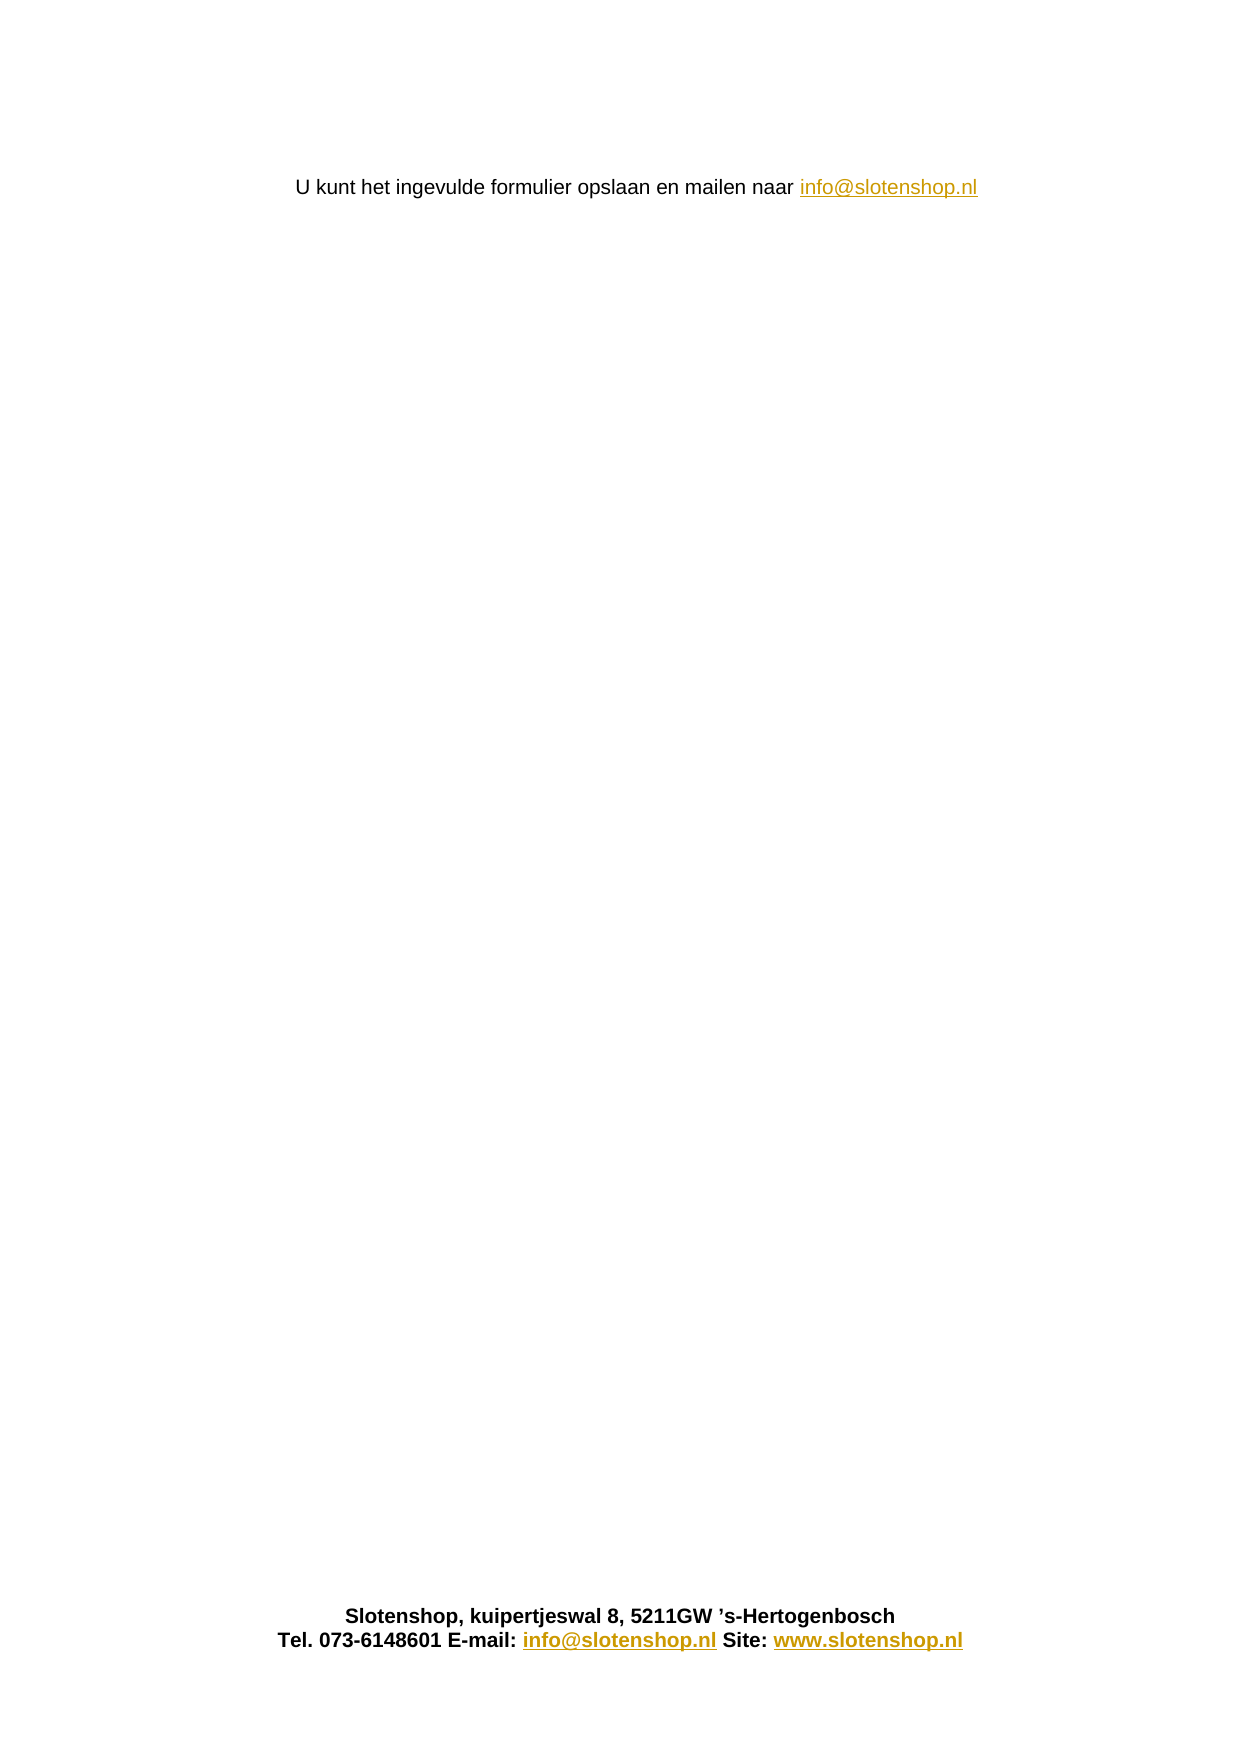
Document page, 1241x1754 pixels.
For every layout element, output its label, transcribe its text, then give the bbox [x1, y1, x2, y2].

text U kunt het ingevulde formulier opslaan en mailen naar info@slotenshop.nl [295, 148, 1093, 199]
